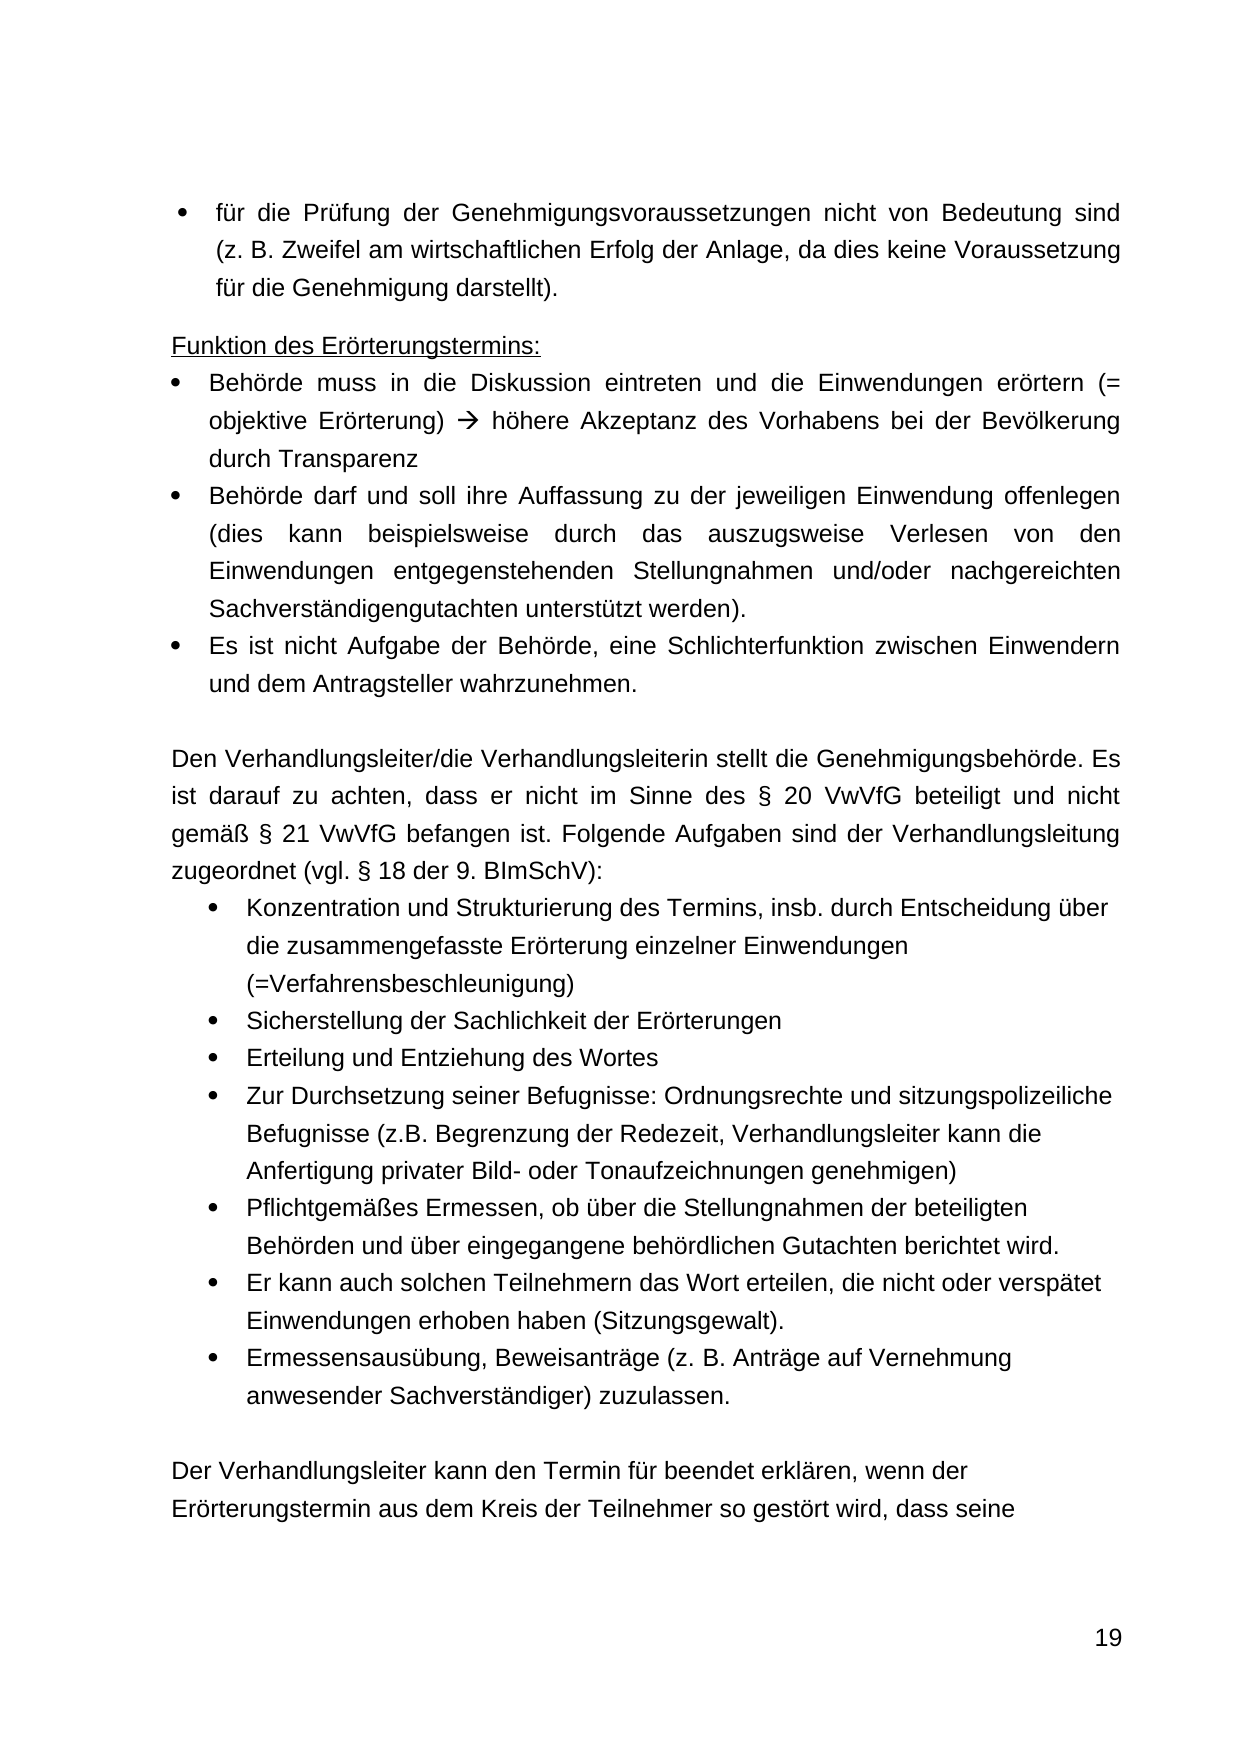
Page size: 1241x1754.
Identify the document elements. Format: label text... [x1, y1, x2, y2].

list Zur Durchsetzung seiner Befugnisse: Ordnungsrechte und sitzungspolizeiliche Befugnisse (z.B. Begrenzung der Redezeit, Verhandlungsleiter kann die Anfertigung privater Bild- oder Tonaufzeichnungen genehmigen) [209, 1072, 1122, 1185]
list Pflichtgemäßes Ermessen, ob über die Stellungnahmen der beteiligten Behörden und über eingegangene behördlichen Gutachten berichtet wird. [209, 1185, 1122, 1260]
list Er kann auch solchen Teilnehmern das Wort erteilen, die nicht oder verspätet Einwendungen erhoben haben (Sitzungsgewalt). [209, 1260, 1122, 1335]
list Ermessensausübung, Beweisanträge (z. B. Anträge auf Vernehmung anwesender Sachverständiger) zuzulassen. [209, 1335, 1122, 1410]
list Behörde muss in die Diskussion eintreten und die Einwendungen erörtern (= objektive Erörterung) höhere Akzeptanz des Vorhabens bei der Bevölkerung durch Transparenz [171, 360, 1122, 472]
list Erteilung und Entziehung des Wortes [209, 1035, 1122, 1072]
list Behörde darf und soll ihre Auffassung zu der jeweiligen Einwendung offenlegen (dies kann beispielsweise durch das auszugsweise Verlesen von den Einwendungen entgegenstehenden Stellungnahmen und/oder nachgereichten Sachverständigengutachten unterstützt werden). [171, 472, 1122, 622]
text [171, 1447, 1122, 1522]
list Es ist nicht Aufgabe der Behörde, eine Schlichterfunktion zwischen Einwendern und dem Antragsteller wahrzunehmen. [171, 622, 1122, 697]
list für die Prüfung der Genehmigungsvoraussetzungen nicht von Bedeutung sind (z. B. Zweifel am wirtschaftlichen Erfolg der Anlage, da dies keine Voraussetzung für die Genehmigung darstellt). [178, 189, 1122, 301]
list Sicherstellung der Sachlichkeit der Erörterungen [209, 997, 1122, 1035]
list Konzentration und Strukturierung des Termins, insb. durch Entscheidung über die zusammengefasste Erörterung einzelner Einwendungen (=Verfahrensbeschleunigung) [209, 885, 1122, 997]
text Funktion des Erörterungstermins: [171, 322, 1122, 360]
text Den Verhandlungsleiter/die Verhandlungsleiterin stellt die Genehmigungsbehörde. Es ist darauf zu achten, dass er nicht im Sinne des § 20 VwVfG beteiligt und nicht gemäß § 21 VwVfG befangen ist. Folgende Aufgaben sind der Verhandlungsleitung zugeordnet (vgl. § 18 der 9. BImSchV): [171, 735, 1122, 885]
